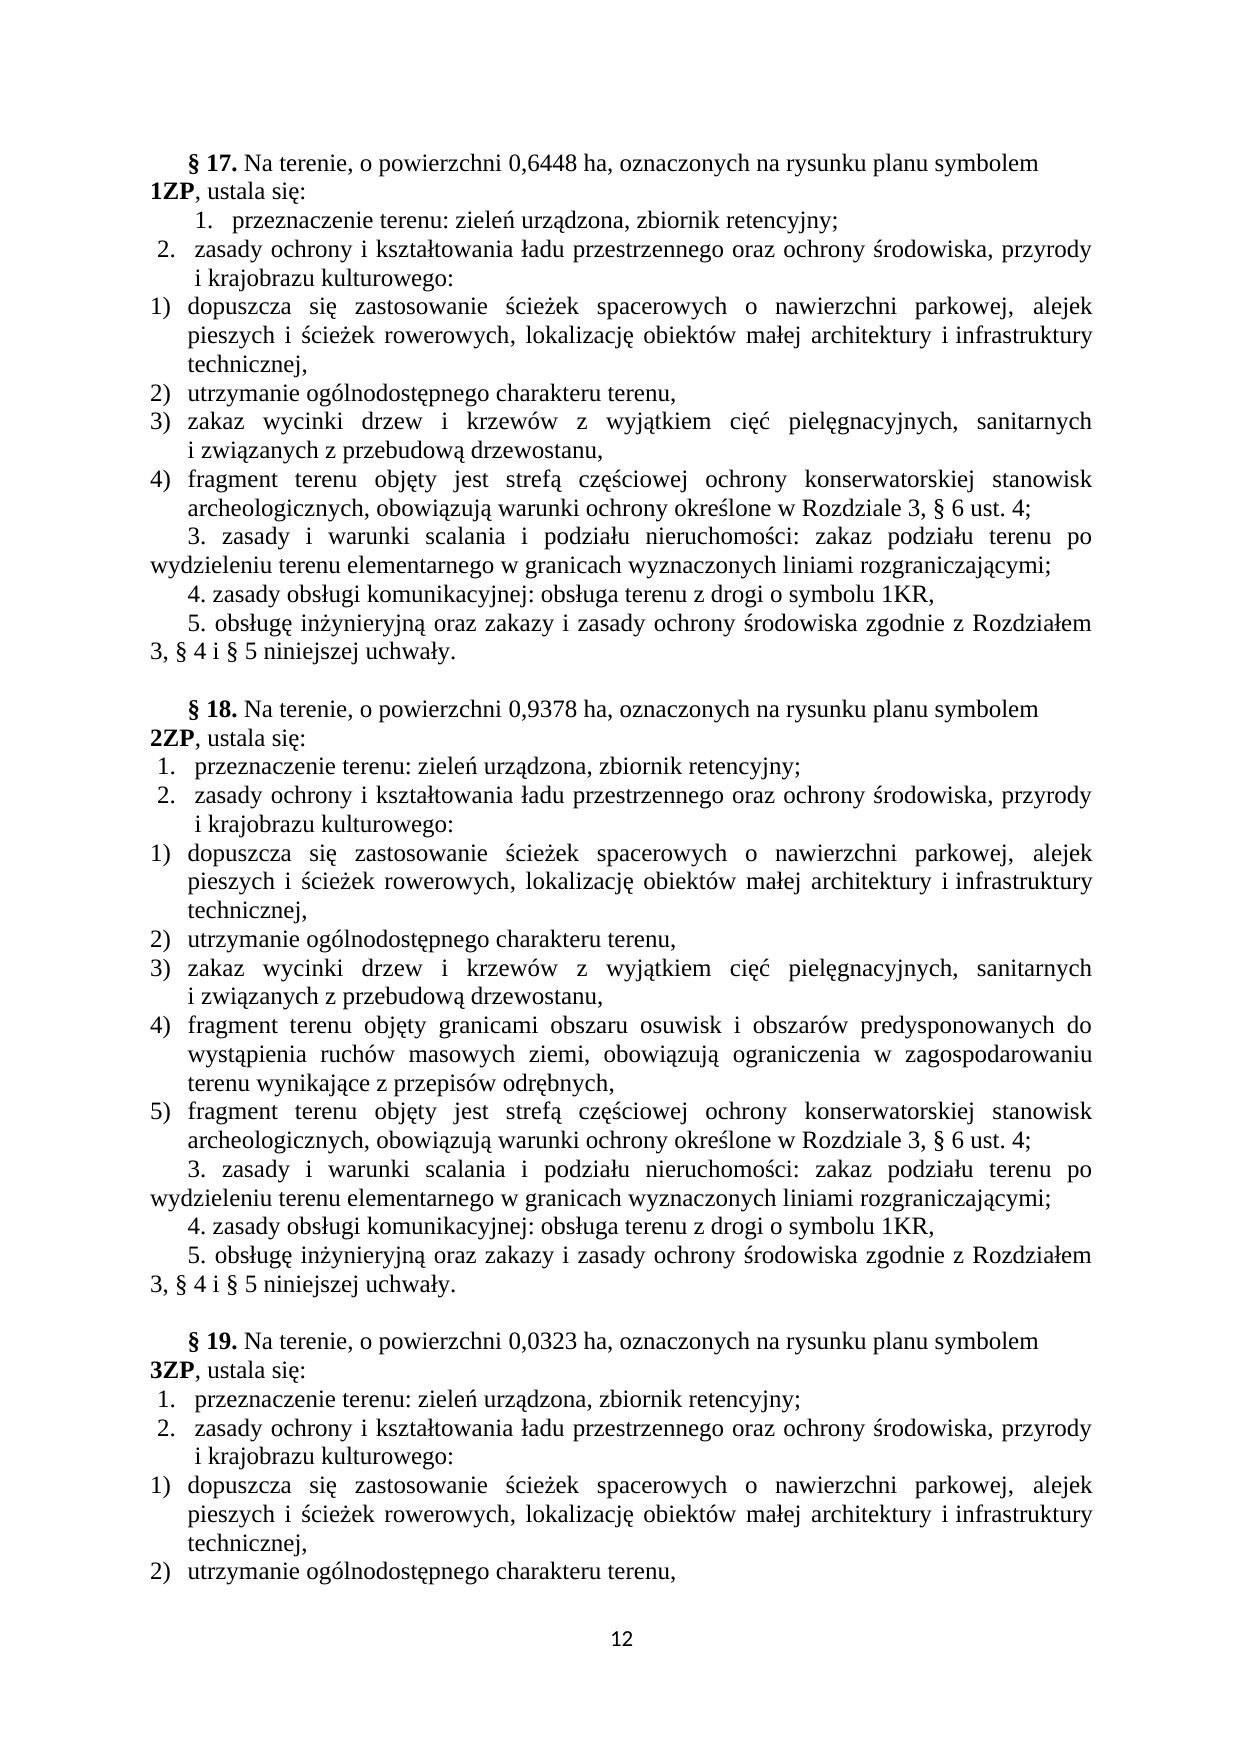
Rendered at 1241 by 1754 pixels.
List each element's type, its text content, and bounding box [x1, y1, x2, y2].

list zasady ochrony i kształtowania ładu przestrzennego oraz ochrony środowiska, przyrody i krajobrazu kulturowego: [157, 780, 1093, 838]
text 5. obsługę inżynieryjną oraz zakazy i zasady ochrony środowiska zgodnie z Rozdziałem 3, 4 i 5 niniejszej uchwały. [150, 608, 1093, 665]
text 4. zasady obsługi komunikacyjnej: obsługa terenu z drogi o symbolu 1KR, [150, 1211, 1093, 1240]
list fragment terenu objęty granicami obszaru osuwisk i obszarów predysponowanych do wystąpienia ruchów masowych ziemi, obowiązują ograniczenia w zagospodarowaniu terenu wynikające z przepisów odrębnych, [150, 1010, 1093, 1096]
list utrzymanie ogólnodostępnego charakteru terenu, [150, 924, 1093, 953]
list dopuszcza się zastosowanie ścieżek spacerowych o nawierzchni parkowej, alejek pieszych i ścieżek rowerowych, lokalizację obiektów małej architektury i infrastruktury technicznej, [150, 291, 1093, 378]
text 19. Na terenie, o powierzchni 0,0323 ha, oznaczonych na rysunku planu symbolem 3ZP, ustala się: [150, 1326, 1093, 1384]
text 17. Na terenie, o powierzchni 0,6448 ha, oznaczonych na rysunku planu symbolem 1ZP, ustala się: [150, 148, 1093, 205]
list dopuszcza się zastosowanie ścieżek spacerowych o nawierzchni parkowej, alejek pieszych i ścieżek rowerowych, lokalizację obiektów małej architektury i infrastruktury technicznej, [150, 1470, 1093, 1556]
text 3. zasady i warunki scalania i podziału nieruchomości: zakaz podziału terenu po wydzieleniu terenu elementarnego w granicach wyznaczonych liniami rozgraniczającymi; [150, 521, 1093, 579]
text 3. zasady i warunki scalania i podziału nieruchomości: zakaz podziału terenu po wydzieleniu terenu elementarnego w granicach wyznaczonych liniami rozgraniczającymi; [150, 1154, 1093, 1211]
list przeznaczenie terenu: zieleń urządzona, zbiornik retencyjny; [157, 751, 1093, 780]
list zasady ochrony i kształtowania ładu przestrzennego oraz ochrony środowiska, przyrody i krajobrazu kulturowego: [157, 234, 1093, 291]
list utrzymanie ogólnodostępnego charakteru terenu, [150, 1556, 1093, 1585]
list zasady ochrony i kształtowania ładu przestrzennego oraz ochrony środowiska, przyrody i krajobrazu kulturowego: [157, 1413, 1093, 1470]
list przeznaczenie terenu: zieleń urządzona, zbiornik retencyjny; [157, 1384, 1093, 1413]
list dopuszcza się zastosowanie ścieżek spacerowych o nawierzchni parkowej, alejek pieszych i ścieżek rowerowych, lokalizację obiektów małej architektury i infrastruktury technicznej, [150, 838, 1093, 924]
list zakaz wycinki drzew i krzewów z wyjątkiem cięć pielęgnacyjnych, sanitarnych i związanych z przebudową drzewostanu, [150, 953, 1093, 1010]
list fragment terenu objęty jest strefą częściowej ochrony konserwatorskiej stanowisk archeologicznych, obowiązują warunki ochrony określone w Rozdziale 3, § 6 ust. 4; [150, 1096, 1093, 1154]
list zakaz wycinki drzew i krzewów z wyjątkiem cięć pielęgnacyjnych, sanitarnych i związanych z przebudową drzewostanu, [150, 406, 1093, 464]
list utrzymanie ogólnodostępnego charakteru terenu, [150, 378, 1093, 406]
list fragment terenu objęty jest strefą częściowej ochrony konserwatorskiej stanowisk archeologicznych, obowiązują warunki ochrony określone w Rozdziale 3, § 6 ust. 4; [150, 464, 1093, 521]
text 18. Na terenie, o powierzchni 0,9378 ha, oznaczonych na rysunku planu symbolem 2ZP, ustala się: [150, 694, 1093, 751]
text 5. obsługę inżynieryjną oraz zakazy i zasady ochrony środowiska zgodnie z Rozdziałem 3, 4 i 5 niniejszej uchwały. [150, 1240, 1093, 1298]
list przeznaczenie terenu: zieleń urządzona, zbiornik retencyjny; [194, 205, 1093, 234]
text 4. zasady obsługi komunikacyjnej: obsługa terenu z drogi o symbolu 1KR, [150, 579, 1093, 608]
